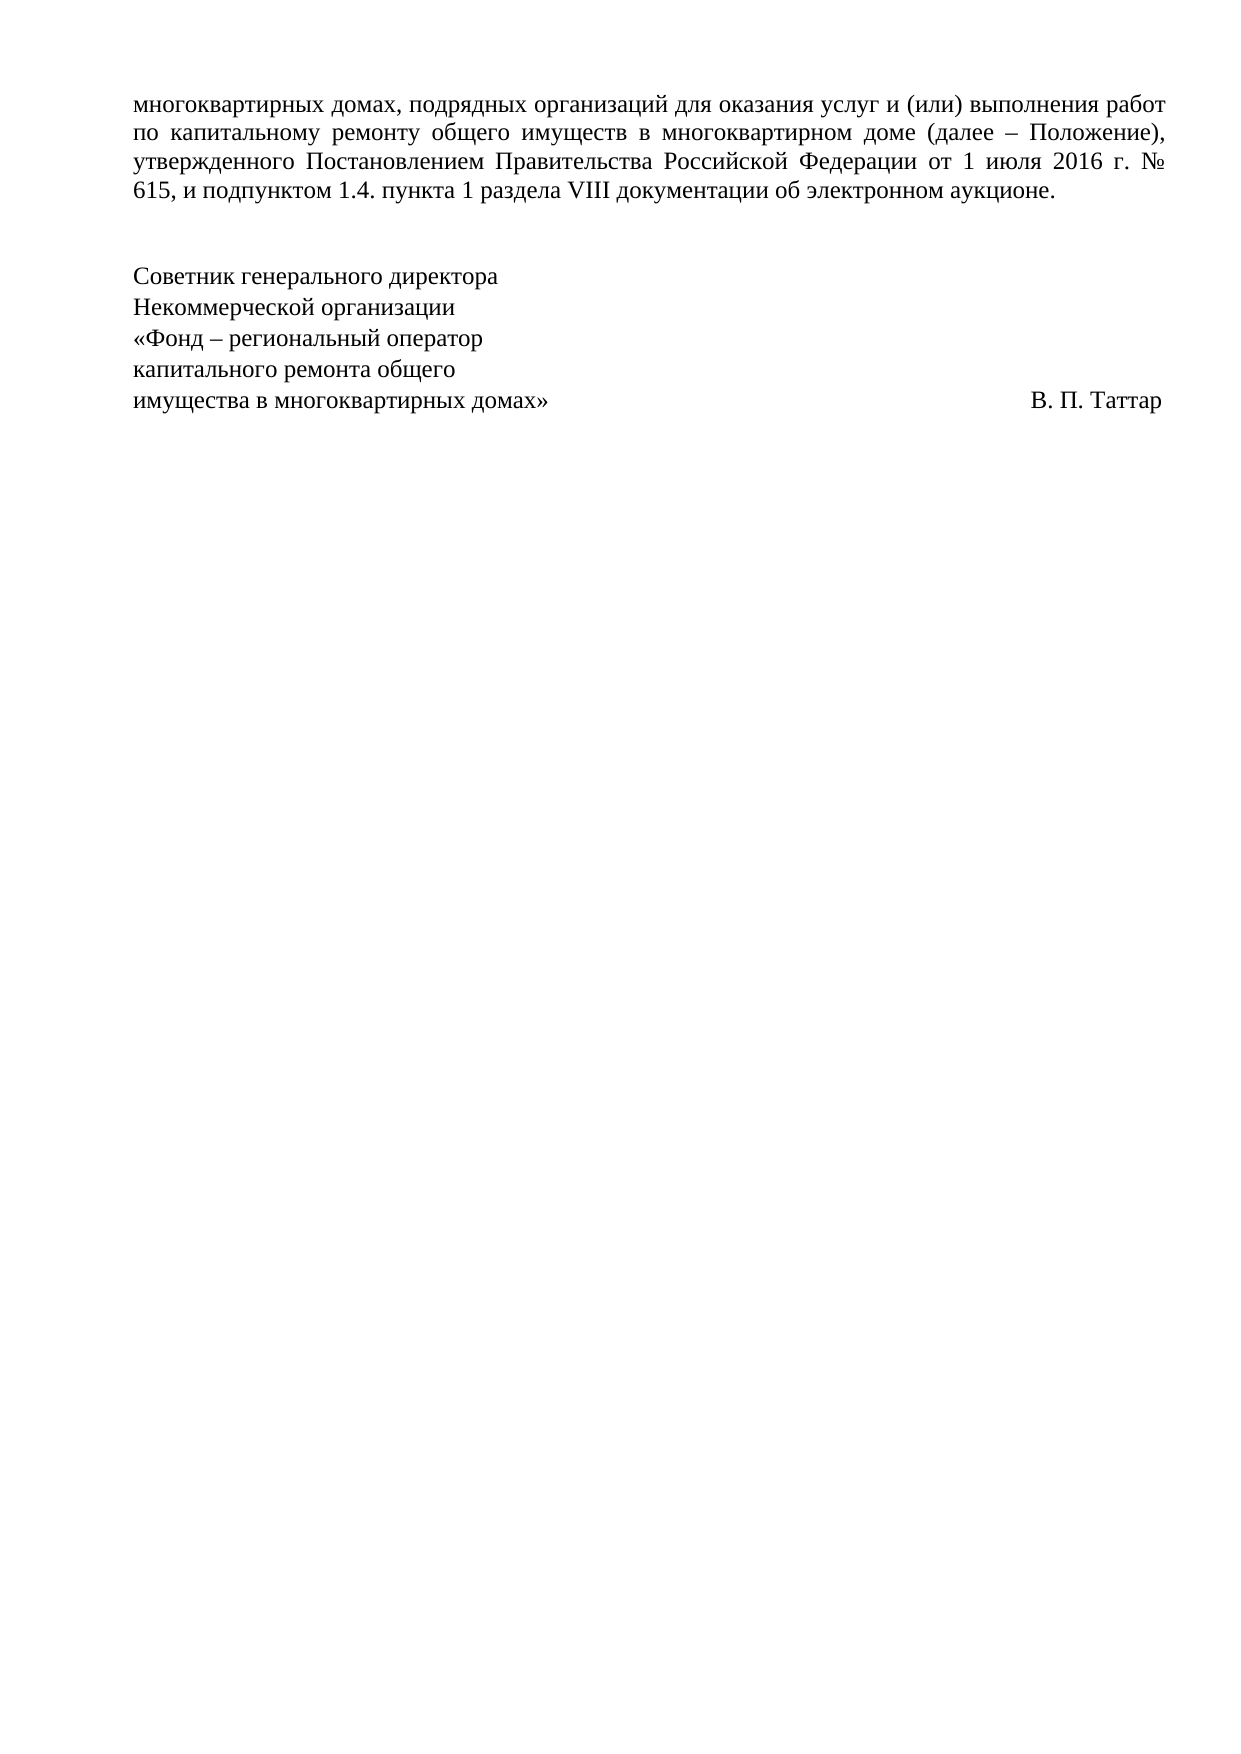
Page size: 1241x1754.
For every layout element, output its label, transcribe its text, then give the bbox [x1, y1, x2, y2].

text капитального ремонта общего [133, 354, 1167, 383]
text Некоммерческой организации [133, 292, 1167, 321]
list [133, 89, 1167, 204]
text Советник генерального директора [133, 261, 1167, 290]
text имущества в многоквартирных домах» В. П. Таттар [133, 385, 1167, 414]
text «Фонд – региональный оператор [133, 323, 1167, 352]
